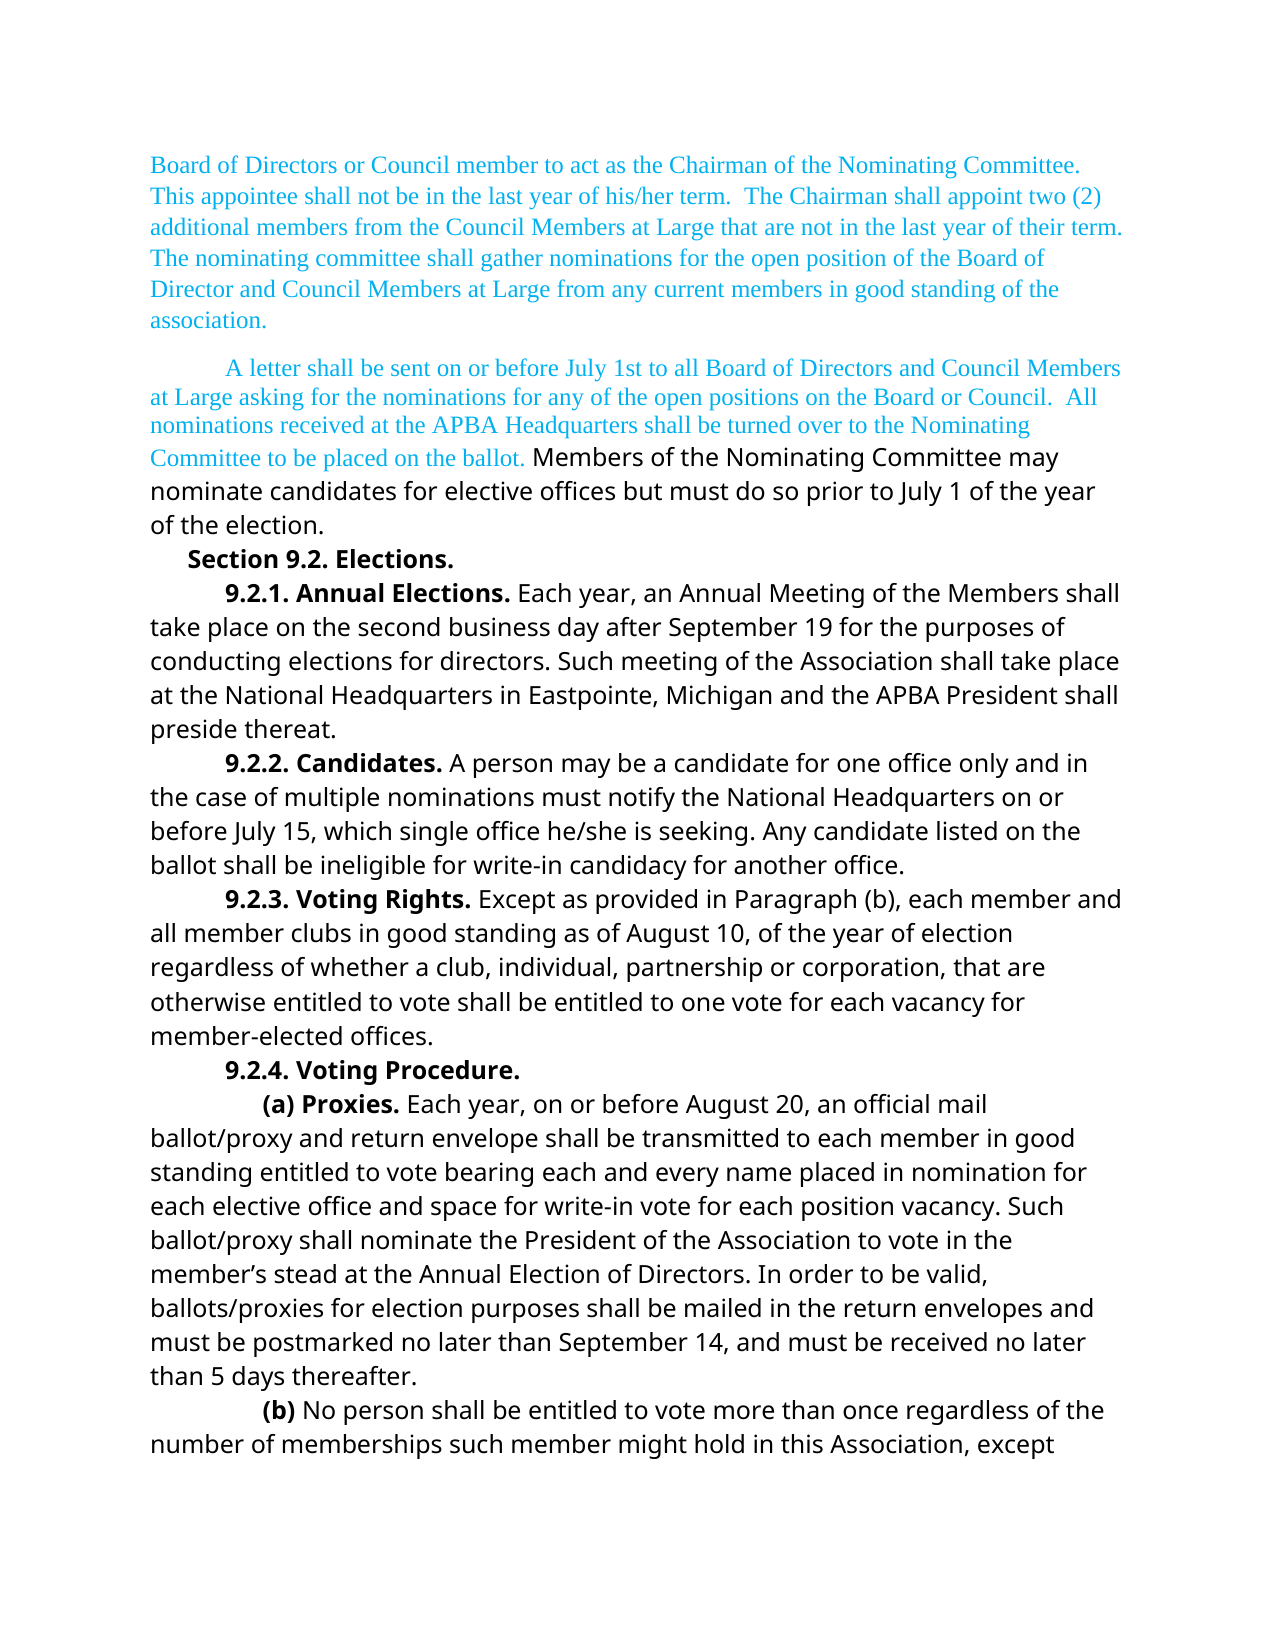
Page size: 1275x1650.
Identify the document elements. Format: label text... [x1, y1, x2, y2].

text 9.2.3. Voting Rights. Except as provided in Paragraph (b), each member and all member clubs in good standing as of August 10, of the year of election regardless of whether a club, individual, partnership or corporation, that are otherwise entitled to vote shall be entitled to one vote for each vacancy for member-elected offices. [150, 882, 1125, 1052]
text 9.2.2. Candidates. A person may be a candidate for one office only and in the case of multiple nominations must notify the National Headquarters on or before July 15, which single office he/she is seeking. Any candidate listed on the ballot shall be ineligible for write-in candidacy for another office. [150, 746, 1125, 882]
text (a) Proxies. Each year, on or before August 20, an official mail ballot/proxy and return envelope shall be transmitted to each member in good standing entitled to vote bearing each and every name placed in nomination for each elective office and space for write-in vote for each position vacancy. Such ballot/proxy shall nominate the President of the Association to vote in the member’s stead at the Annual Election of Directors. In order to be valid, ballots/proxies for election purposes shall be mailed in the return envelopes and must be postmarked no later than September 14, and must be received no later than 5 days thereafter. [150, 1086, 1125, 1393]
text 9.2.1. Annual Elections. Each year, an Annual Meeting of the Members shall take place on the second business day after September 19 for the purposes of conducting elections for directors. Such meeting of the Association shall take place at the National Headquarters in Eastpointe, Michigan and the APBA President shall preside thereat. [150, 575, 1125, 746]
text 9.2.4. Voting Procedure. [150, 1052, 1125, 1086]
text A letter shall be sent on or before July 1st to all Board of Directors and Council Members at Large asking for the nominations for any of the open positions on the Board or Council. All nominations received at the APBA Headquarters shall be turned over to the Nominating Committee to be placed on the ballot. Members of the Nominating Committee may nominate candidates for elective offices but must do so prior to July 1 of the year of the election. [150, 353, 1125, 541]
text Section 9.2. Elections. [150, 541, 1125, 575]
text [150, 150, 1125, 334]
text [150, 1393, 1125, 1461]
